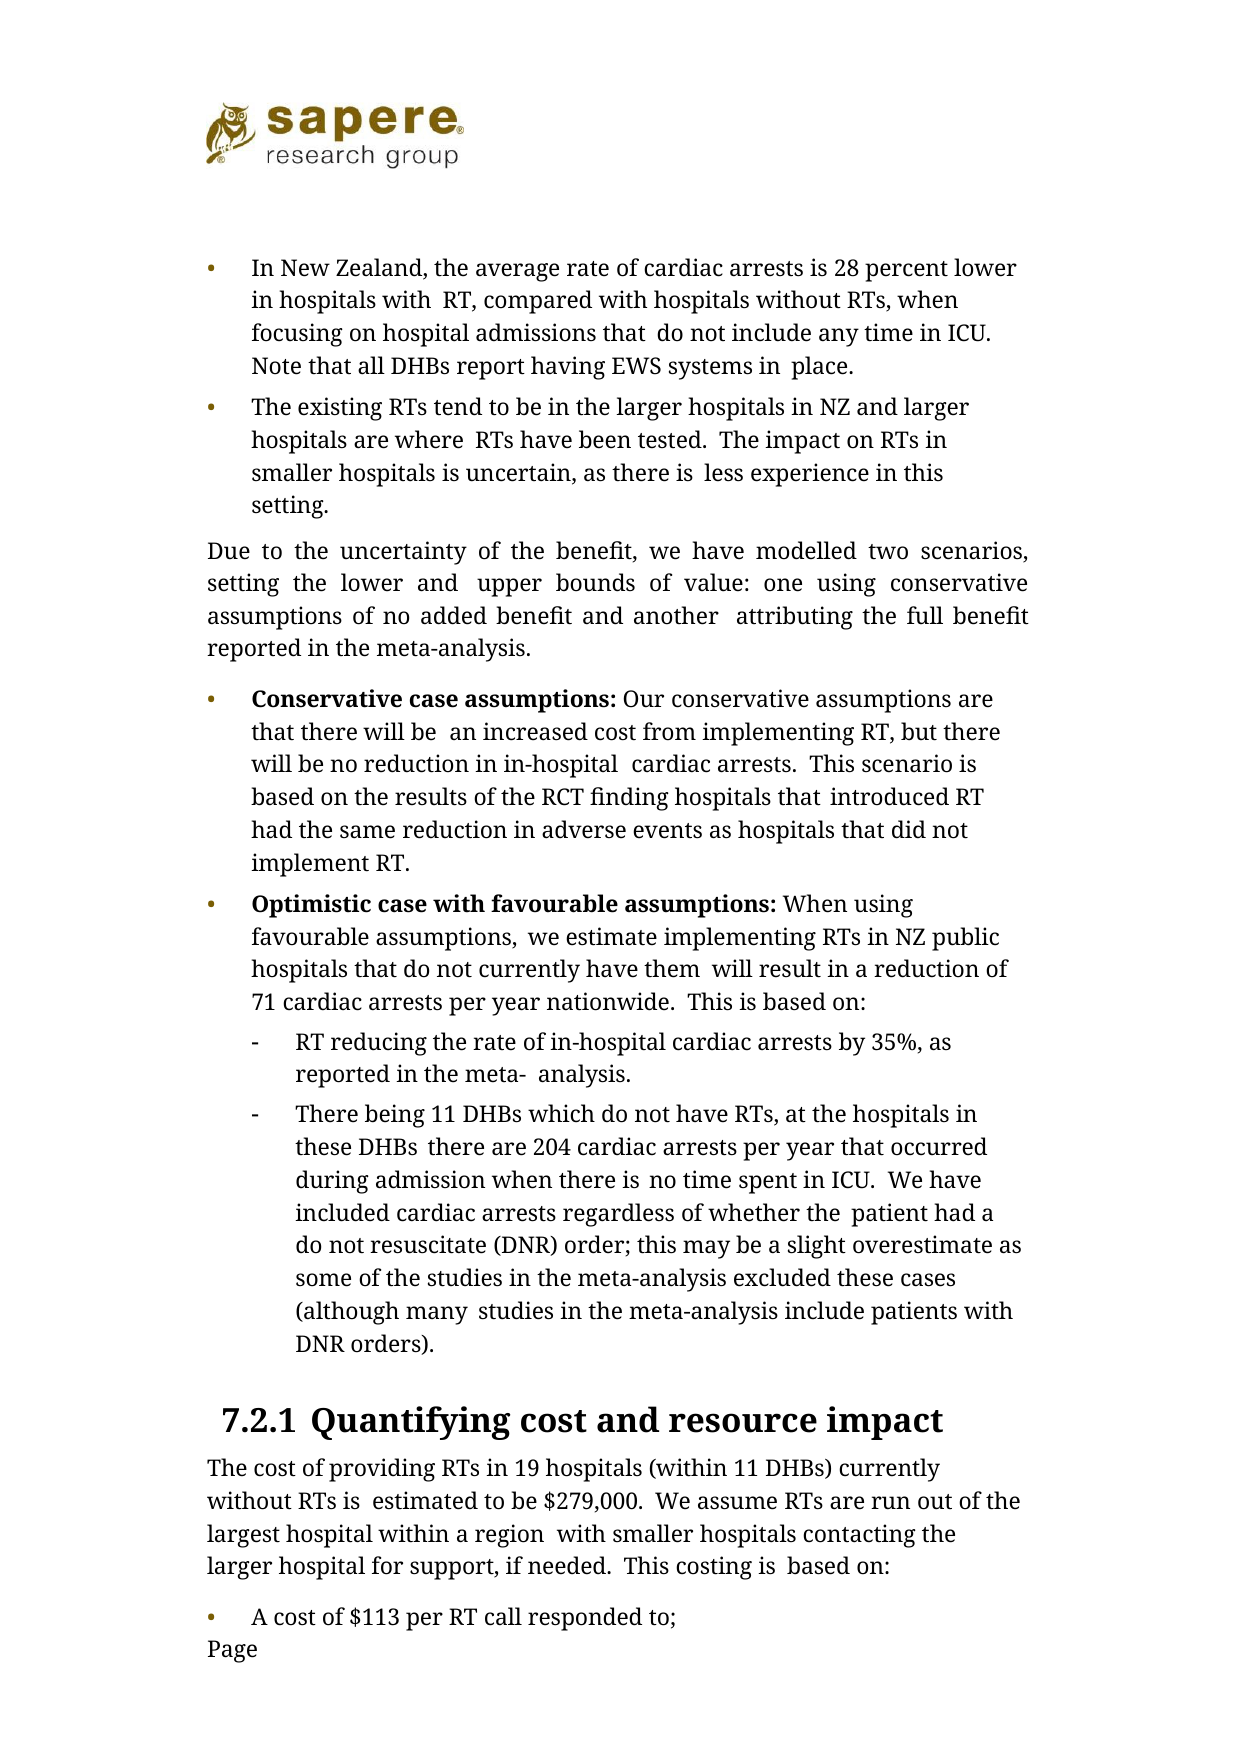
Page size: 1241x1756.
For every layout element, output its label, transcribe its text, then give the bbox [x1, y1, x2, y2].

list Quantifying cost and resource impact [221, 1397, 1065, 1442]
picture [206, 90, 464, 169]
list In New Zealand, the average rate of cardiac arrests is 28 percent lower in hospitals with RT, compared with hospitals without RTs, when focusing on hospital admissions that do not include any time in ICU. Note that all DHBs report having EWS systems in place. [207, 252, 1026, 381]
list A cost of $113 per RT call responded to; [207, 1601, 1065, 1632]
list RT reducing the rate of in-hospital cardiac arrests by 35%, as reported in the meta- analysis. [251, 1026, 1026, 1090]
list The existing RTs tend to be in the larger hospitals in NZ and larger hospitals are where RTs have been tested. The impact on RTs in smaller hospitals is uncertain, as there is less experience in this setting. [207, 391, 1023, 521]
list Conservative case assumptions: Our conservative assumptions are that there will be an increased cost from implementing RT, but there will be no reduction in in-hospital cardiac arrests. This scenario is based on the results of the RCT finding hospitals that introduced RT had the same reduction in adverse events as hospitals that did not implement RT. [207, 683, 1016, 878]
list Optimistic case with favourable assumptions: When using favourable assumptions, we estimate implementing RTs in NZ public hospitals that do not currently have them will result in a reduction of 71 cardiac arrests per year nationwide. This is based on: [207, 888, 1021, 1017]
list There being 11 DHBs which do not have RTs, at the hospitals in these DHBs there are 204 cardiac arrests per year that occurred during admission when there is no time spent in ICU. We have included cardiac arrests regardless of whether the patient had a do not resuscitate (DNR) order; this may be a slight overestimate as some of the studies in the meta-analysis excluded these cases (although many studies in the meta-analysis include patients with DNR orders). [251, 1098, 1023, 1359]
text Due to the uncertainty of the benefit, we have modelled two scenarios, setting the lower and upper bounds of value: one using conservative assumptions of no added benefit and another attributing the full benefit reported in the meta-analysis. [207, 535, 1029, 664]
text The cost of providing RTs in 19 hospitals (within 11 DHBs) currently without RTs is estimated to be $279,000. We assume RTs are run out of the largest hospital within a region with smaller hospitals contacting the larger hospital for support, if needed. This costing is based on: [207, 1452, 1021, 1582]
